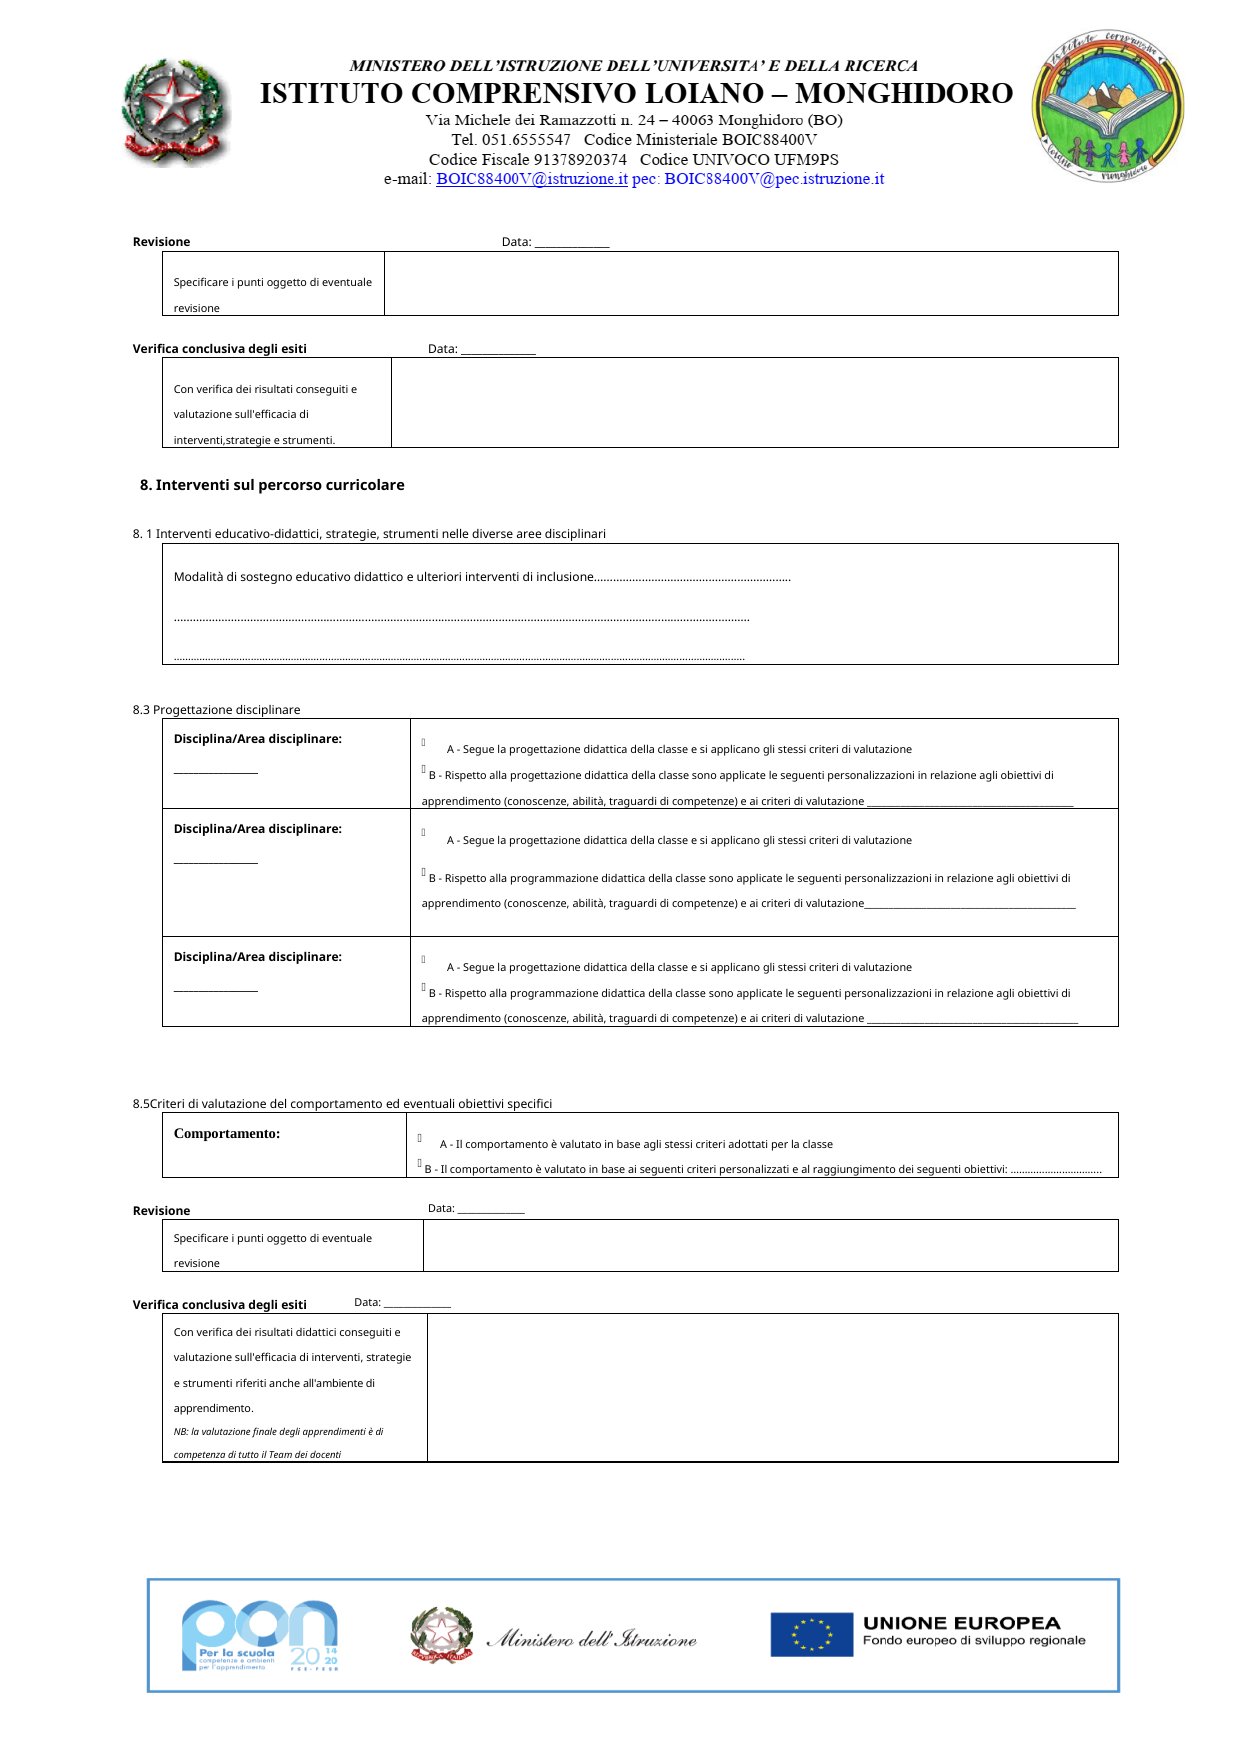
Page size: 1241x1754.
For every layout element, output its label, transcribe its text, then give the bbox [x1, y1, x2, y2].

table_cell A - Segue la progettazione didattica della classe e si applicano gli stessi criteri di valutazione B - Rispetto alla programmazione didattica della classe sono applicate le seguenti personalizzazioni in relazione agli obiettivi di apprendimento (conoscenze, abilità, traguardi di competenze) e ai criteri di valutazione____________________________________________ [411, 809, 1118, 936]
text Verifica conclusiva degli esiti Data: ______________ [133, 329, 1107, 357]
table_header A - Segue la progettazione didattica della classe e si applicano gli stessi criteri di valutazione B - Rispetto alla progettazione didattica della classe sono applicate le seguenti personalizzazioni in relazione agli obiettivi di apprendimento (conoscenze, abilità, traguardi di competenze) e ai criteri di valutazione ___________________________________________ [411, 719, 1118, 808]
table_header Con verifica dei risultati conseguiti e valutazione sull'efficacia di interventi,strategie e strumenti. [163, 358, 391, 447]
text 8. 1 Interventi educativo-didattici, strategie, strumenti nelle diverse aree disciplinari [133, 514, 1107, 543]
table_header [424, 1220, 1118, 1271]
table_header [392, 358, 1118, 447]
table_header Disciplina/Area disciplinare: _________________ [163, 719, 410, 808]
table_header Modalità di sostegno educativo didattico e ulteriori interventi di inclusione…………………………………………………….. ………………………………………………………………………………………………………………………………………………………………. ……………………………………………………………………………………………………………………………………………………………………………….. [163, 544, 1118, 663]
text Verifica conclusiva degli esiti Data: ______________ [133, 1284, 1107, 1313]
table_cell A - Segue la progettazione didattica della classe e si applicano gli stessi criteri di valutazione B - Rispetto alla programmazione didattica della classe sono applicate le seguenti personalizzazioni in relazione agli obiettivi di apprendimento (conoscenze, abilità, traguardi di competenze) e ai criteri di valutazione ____________________________________________ [411, 937, 1118, 1026]
table_header [385, 252, 1118, 315]
picture [132, 1565, 1137, 1704]
table_header Specificare i punti oggetto di eventuale revisione [163, 252, 384, 315]
table_cell Disciplina/Area disciplinare: _________________ [163, 809, 410, 936]
table_header A - Il comportamento è valutato in base agli stessi criteri adottati per la classe B - Il comportamento è valutato in base ai seguenti criteri personalizzati e al raggiungimento dei seguenti obiettivi: ………………………….. [407, 1113, 1118, 1177]
table_cell Disciplina/Area disciplinare: _________________ [163, 937, 410, 1026]
table_header Comportamento: [163, 1113, 406, 1177]
table_header Con verifica dei risultati didattici conseguiti e valutazione sull'efficacia di interventi, strategie e strumenti riferiti anche all'ambiente di apprendimento. NB: la valutazione finale degli apprendimenti è di competenza di tutto il Team dei docenti [163, 1314, 427, 1461]
text 8.5Criteri di valutazione del comportamento ed eventuali obiettivi specifici [133, 1084, 1107, 1112]
table_header Specificare i punti oggetto di eventuale revisione [163, 1220, 423, 1271]
subtitle 8. Interventi sul percorso curricolare [140, 461, 1107, 495]
text Revisione Data: ______________ [133, 148, 1107, 251]
table_header [428, 1314, 1118, 1461]
picture [88, 15, 1232, 222]
text 8.3 Progettazione disciplinare [133, 689, 1107, 718]
text Revisione Data: ______________ [133, 1190, 1107, 1219]
